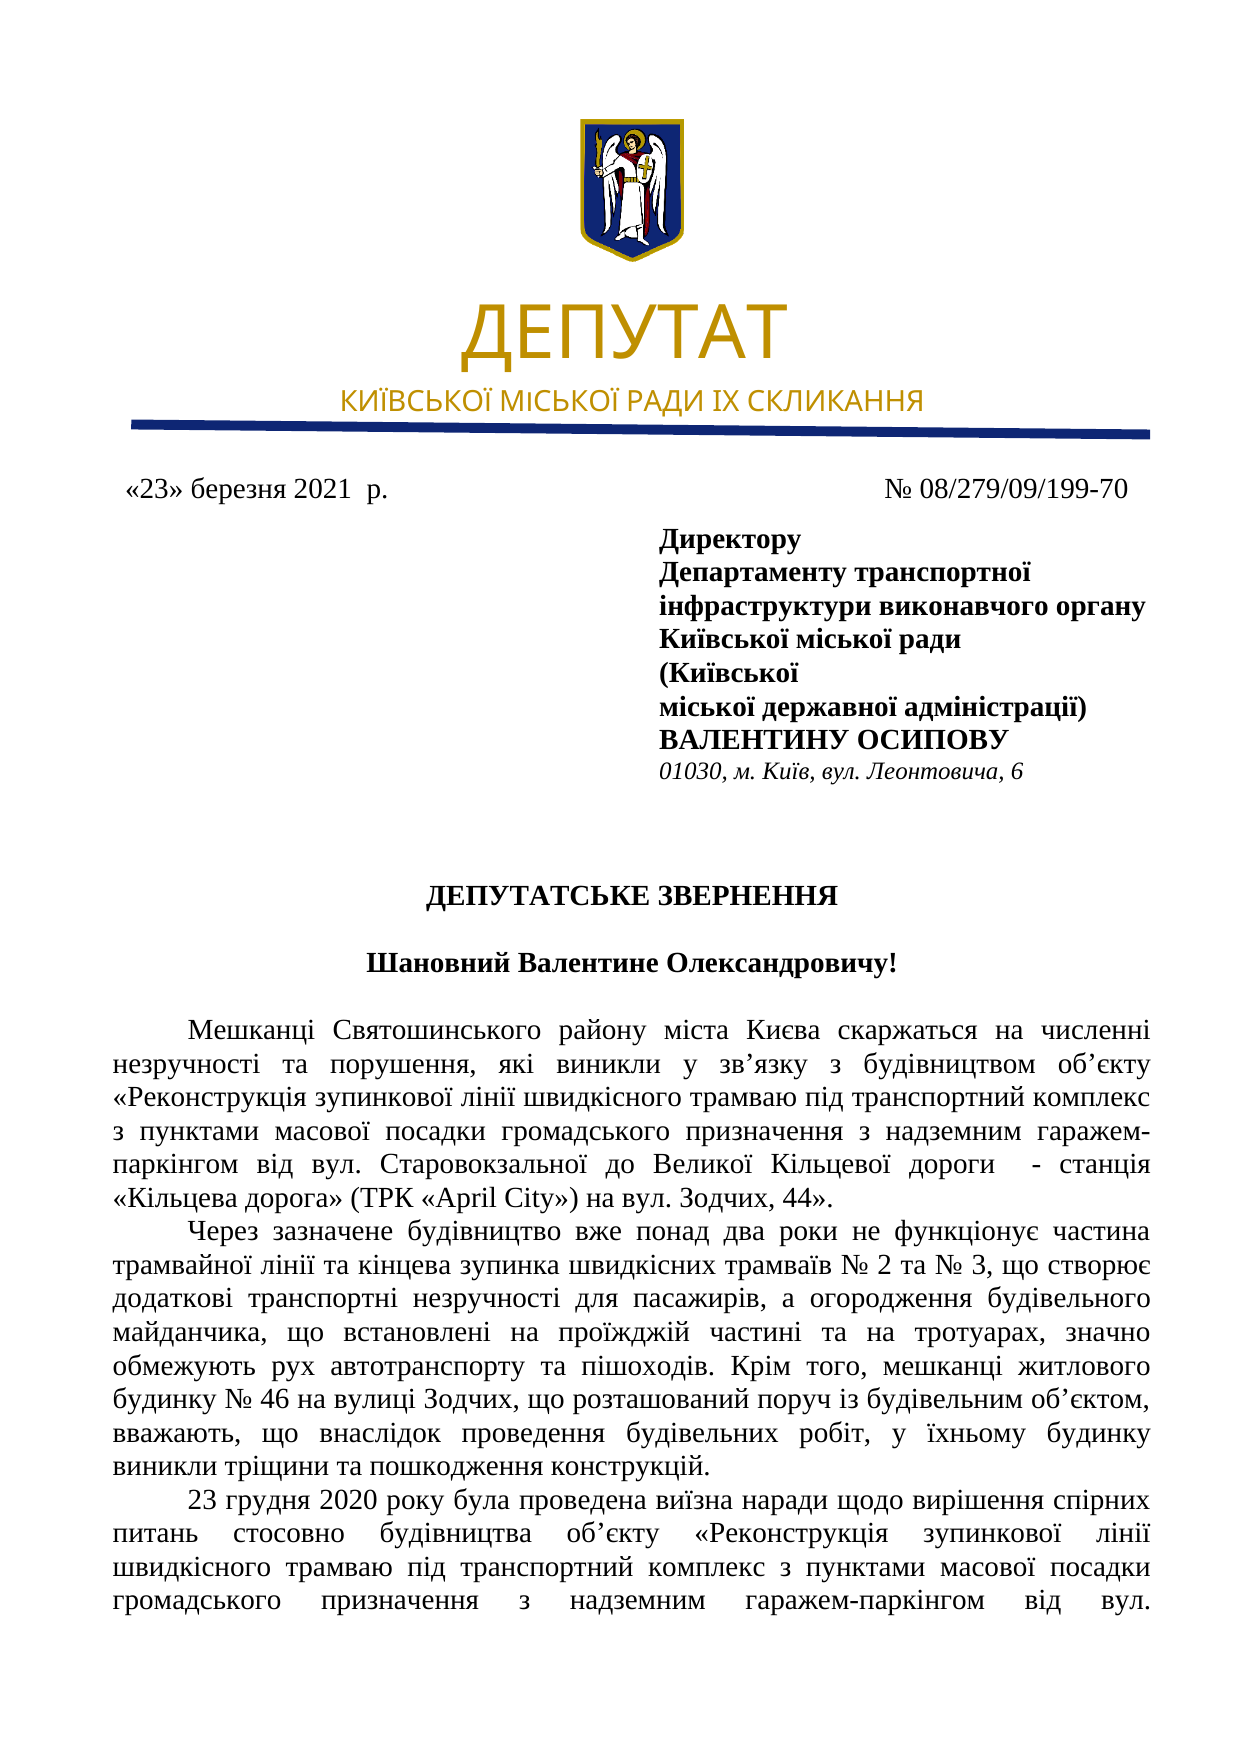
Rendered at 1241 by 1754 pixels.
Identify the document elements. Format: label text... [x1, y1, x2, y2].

text ДЕПУТАТСЬКЕ ЗВЕРНЕННЯ [112, 878, 1152, 912]
text (Київської [659, 655, 1152, 689]
text Шановний Валентине Олександровичу! [112, 945, 1152, 979]
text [112, 1482, 1152, 1616]
text Через зазначене будівництво вже понад два роки не функціонує частина трамвайної лінії та кінцева зупинка швидкісних трамваїв № 2 та № 3, що створює додаткові транспортні незручності для пасажирів, а огородження будівельного майданчика, що встановлені на проїжджій частині та на тротуарах, значно обмежують рух автотранспорту та пішоходів. Крім того, мешканці житлового будинку № 46 на вулиці Зодчих, що розташований поруч із будівельним об’єктом, вважають, що внаслідок проведення будівельних робіт, у їхньому будинку виникли тріщини та пошкодження конструкцій. [112, 1213, 1152, 1482]
text ВАЛЕНТИНУ ОСИПОВУ [659, 722, 1152, 756]
text Директору [659, 521, 1152, 554]
picture [580, 119, 684, 262]
text Мешканці Святошинського району міста Києва скаржаться на численні незручності та порушення, які виникли у зв’язку з будівництвом об’єкту «Реконструкція зупинкової лінії швидкісного трамваю під транспортний комплекс з пунктами масової посадки громадського призначення з надземним гаражем-паркінгом від вул. Старовокзальної до Великої Кільцевої дороги - станція «Кільцева дорога» (ТРК «April City») на вул. Зодчих, 44». [112, 1012, 1152, 1213]
text ДЕПУТАТ [98, 278, 1152, 381]
text 01030, м. Київ, вул. Леонтовича, 6 [659, 756, 1152, 784]
text КИЇВСЬКОЇ МІСЬКОЇ РАДИ IX СКЛИКАННЯ [112, 381, 1152, 420]
text Департаменту транспортної інфраструктури виконавчого органу Київської міської ради [659, 554, 1152, 655]
text міської державної адміністрації) [659, 689, 1152, 722]
text «23» березня 2021 р. № 08/279/09/199-70 [112, 471, 1141, 504]
